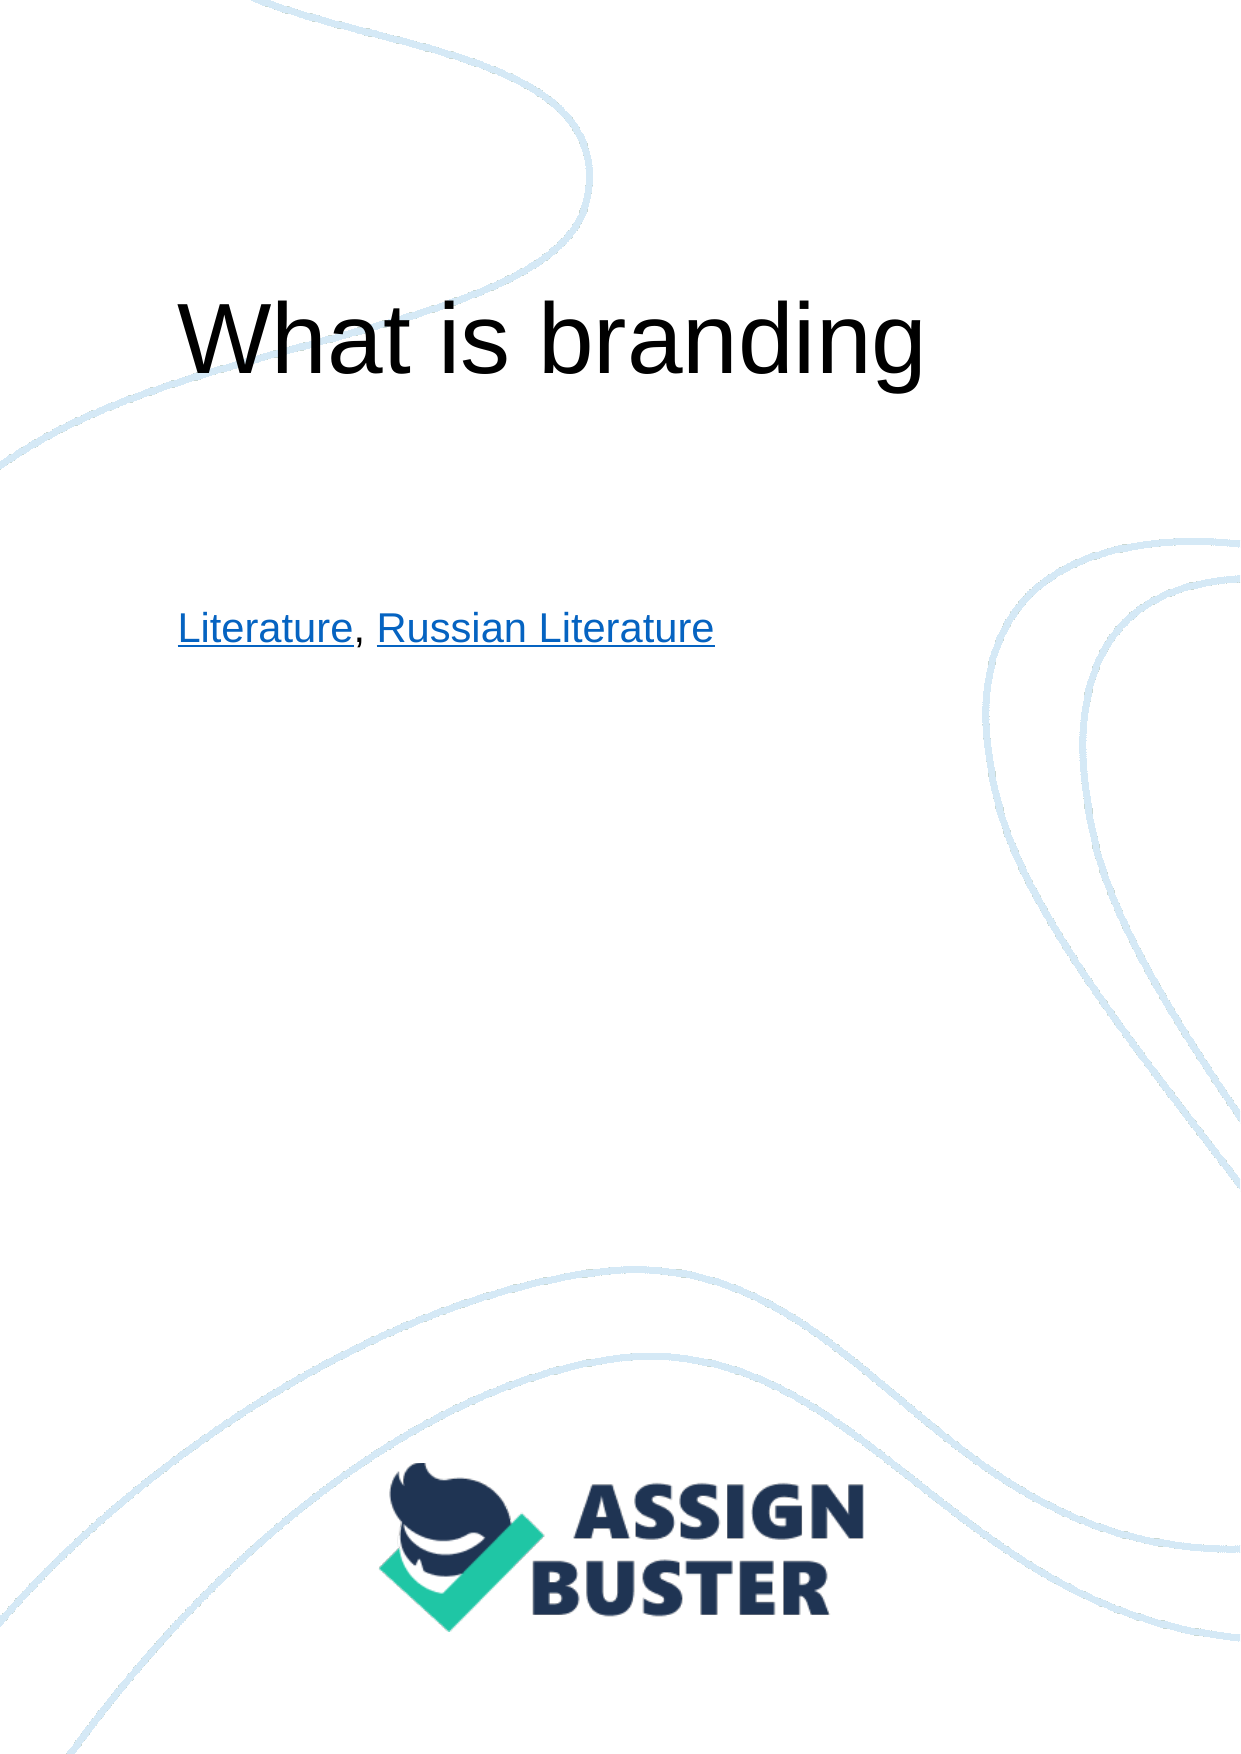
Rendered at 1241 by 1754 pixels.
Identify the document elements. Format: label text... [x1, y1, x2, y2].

text Literature, Russian Literature [177, 604, 1152, 652]
subtitle What is branding [177, 279, 1152, 394]
picture [0, 0, 1241, 1754]
